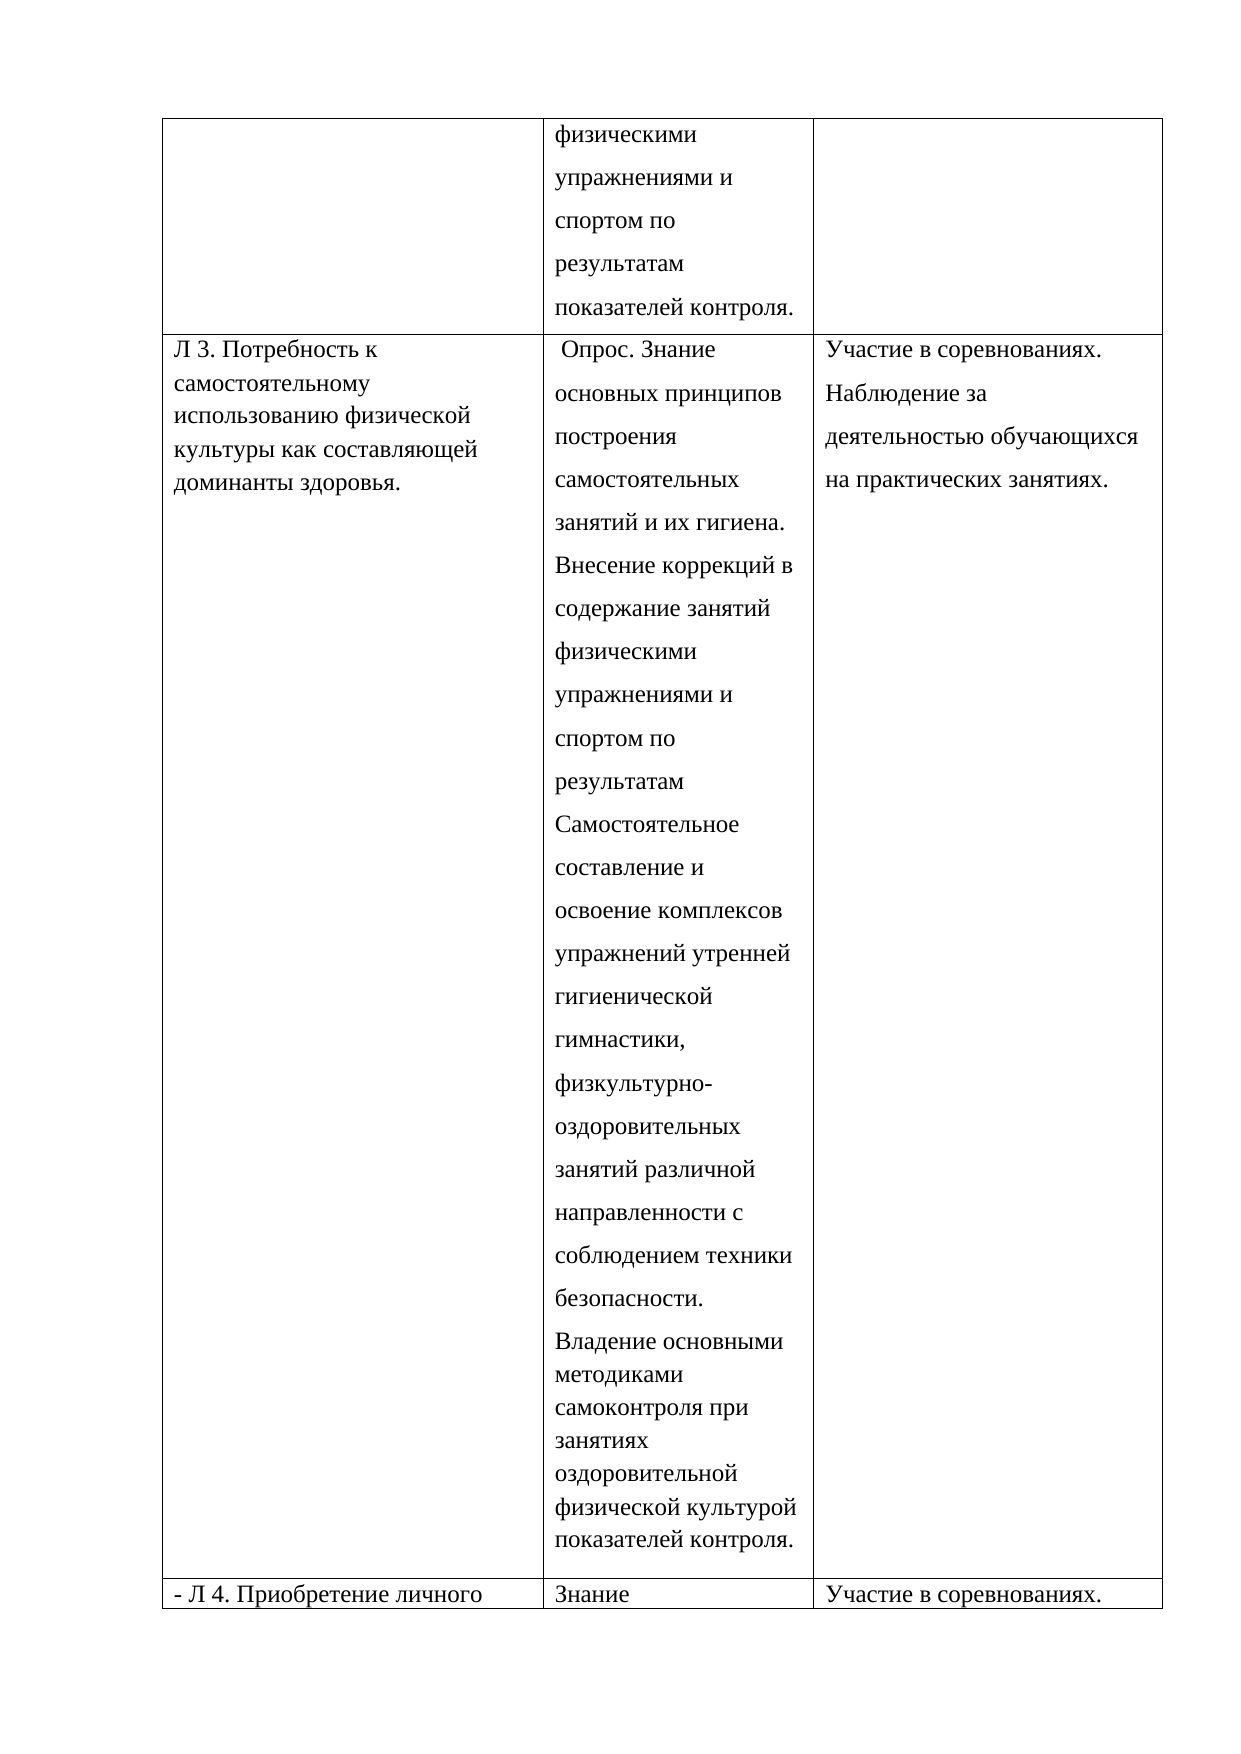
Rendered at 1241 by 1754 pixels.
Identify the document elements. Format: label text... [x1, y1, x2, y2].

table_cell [544, 119, 813, 333]
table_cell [163, 1579, 543, 1608]
table_cell Участие в соревнованиях. Наблюдение за деятельностью обучающихся на практических занятиях. [814, 335, 1162, 1578]
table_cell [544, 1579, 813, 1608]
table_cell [814, 1579, 1162, 1608]
table_cell Опрос. Знание основных принципов построения самостоятельных занятий и их гигиена. Внесение коррекций в содержание занятий физическими упражнениями и спортом по результатам Самостоятельное составление и освоение комплексов упражнений утренней гигиенической гимнастики, физкультурно-оздоровительных занятий различной направленности с соблюдением техники безопасности. Владение основными методиками самоконтроля при занятиях оздоровительной физической культурой показателей контроля. [544, 335, 813, 1578]
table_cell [163, 119, 543, 333]
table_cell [814, 119, 1162, 333]
table_cell Л 3. Потребность к самостоятельному использованию физической культуры как составляющей доминанты здоровья. [163, 335, 543, 1578]
